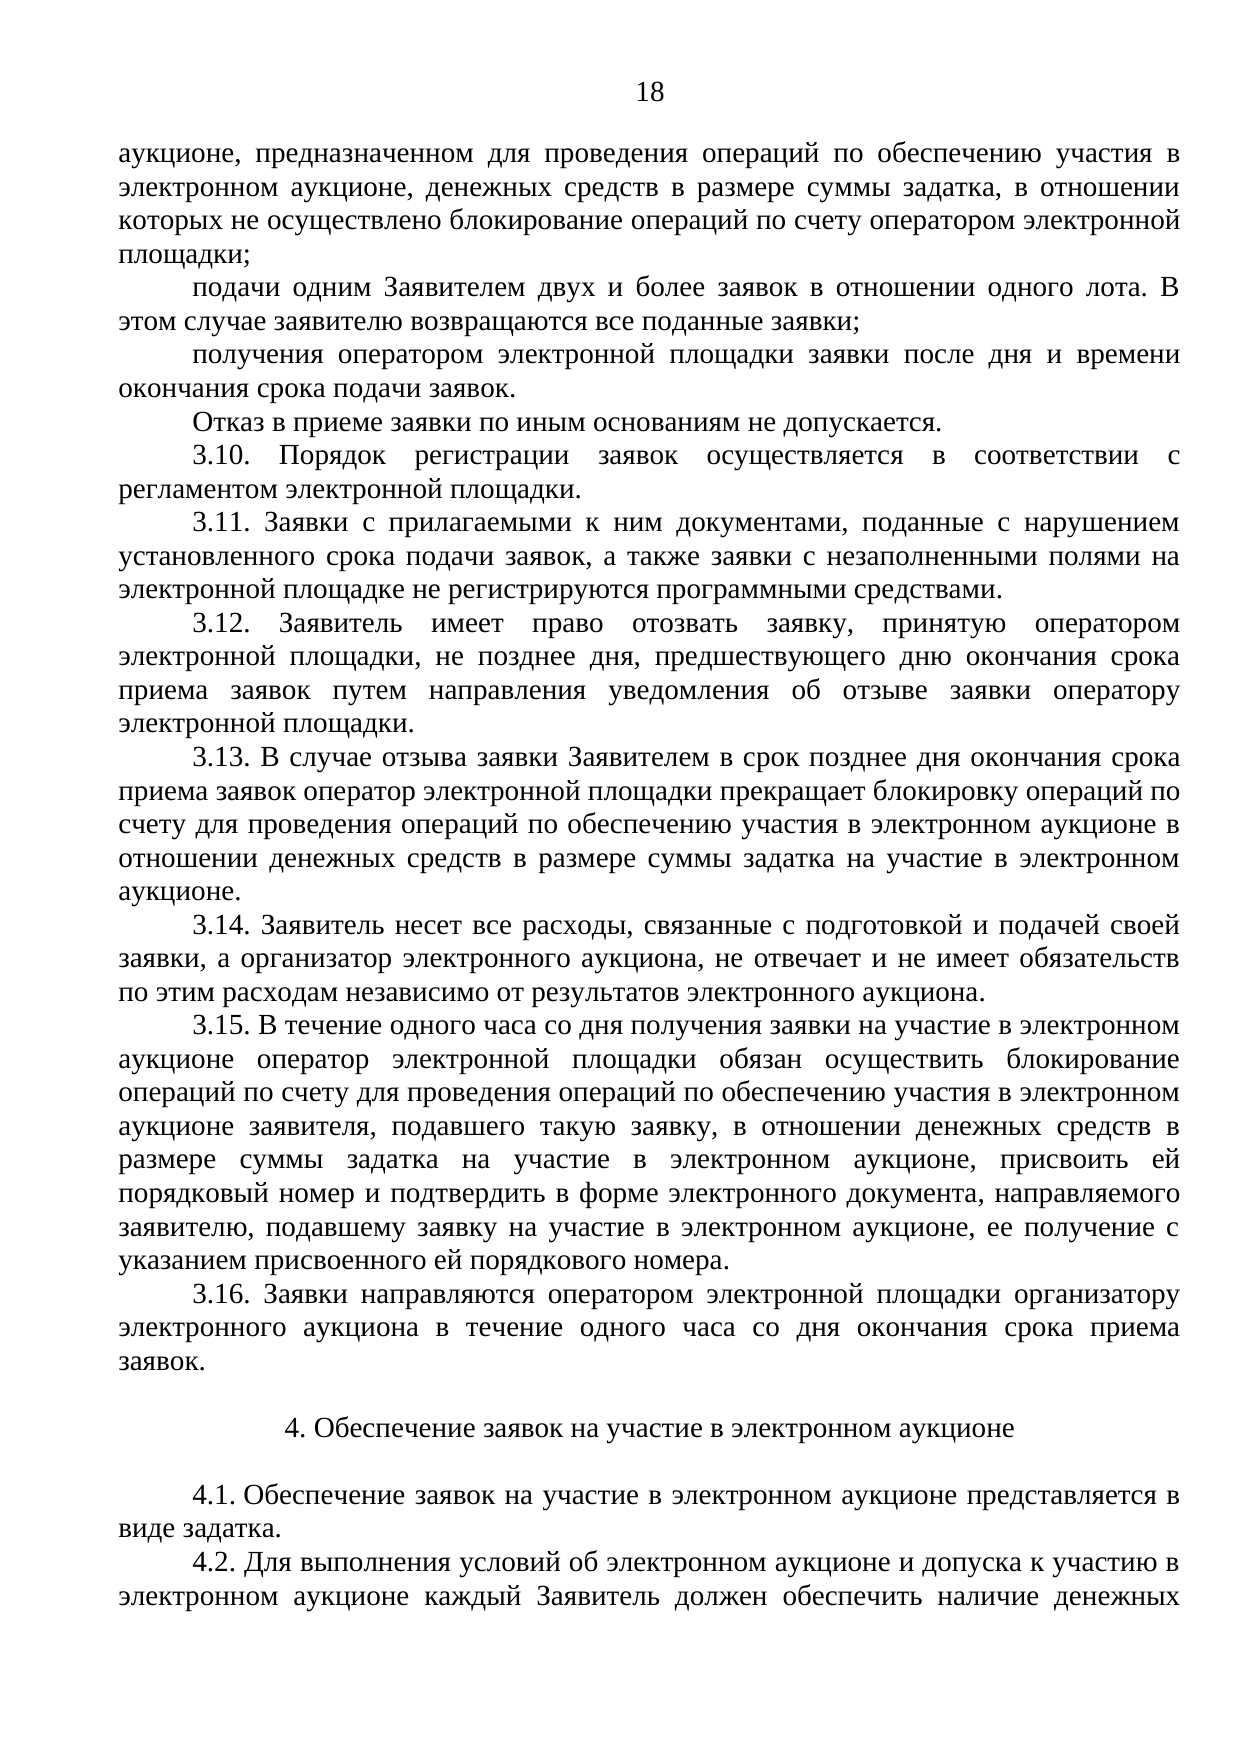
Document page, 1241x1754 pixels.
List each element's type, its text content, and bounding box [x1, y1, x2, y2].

text 3.13. В случае отзыва заявки Заявителем в срок позднее дня окончания срока приема заявок оператор электронной площадки прекращает блокировку операций по счету для проведения операций по обеспечению участия в электронном аукционе в отношении денежных средств в размере суммы задатка на участие в электронном аукционе. [118, 739, 1181, 907]
text 3.12. Заявитель имеет право отозвать заявку, принятую оператором электронной площадки, не позднее дня, предшествующего дню окончания срока приема заявок путем направления уведомления об отзыве заявки оператору электронной площадки. [118, 605, 1181, 739]
text 3.14. Заявитель несет все расходы, связанные с подготовкой и подачей своей заявки, а организатор электронного аукциона, не отвечает и не имеет обязательств по этим расходам независимо от результатов электронного аукциона. [118, 907, 1181, 1007]
text Отказ в приеме заявки по иным основаниям не допускается. [118, 404, 1181, 437]
text 4. Обеспечение заявок на участие в электронном аукционе [118, 1410, 1181, 1443]
text 3.10. Порядок регистрации заявок осуществляется в соответствии с регламентом электронной площадки. [118, 437, 1181, 504]
text 3.16. Заявки направляются оператором электронной площадки организатору электронного аукциона в течение одного часа со дня окончания срока приема заявок. [118, 1276, 1181, 1376]
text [118, 135, 1181, 269]
text 3.15. В течение одного часа со дня получения заявки на участие в электронном аукционе оператор электронной площадки обязан осуществить блокирование операций по счету для проведения операций по обеспечению участия в электронном аукционе заявителя, подавшего такую заявку, в отношении денежных средств в размере суммы задатка на участие в электронном аукционе, присвоить ей порядковый номер и подтвердить в форме электронного документа, направляемого заявителю, подавшему заявку на участие в электронном аукционе, ее получение с указанием присвоенного ей порядкового номера. [118, 1007, 1181, 1276]
text подачи одним Заявителем двух и более заявок в отношении одного лота. В этом случае заявителю возвращаются все поданные заявки; [118, 269, 1181, 337]
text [118, 1544, 1181, 1611]
text 3.11. Заявки с прилагаемыми к ним документами, поданные с нарушением установленного срока подачи заявок, а также заявки с незаполненными полями на электронной площадке не регистрируются программными средствами. [118, 504, 1181, 605]
text получения оператором электронной площадки заявки после дня и времени окончания срока подачи заявок. [118, 337, 1181, 404]
text 4.1. Обеспечение заявок на участие в электронном аукционе представляется в виде задатка. [118, 1477, 1181, 1544]
